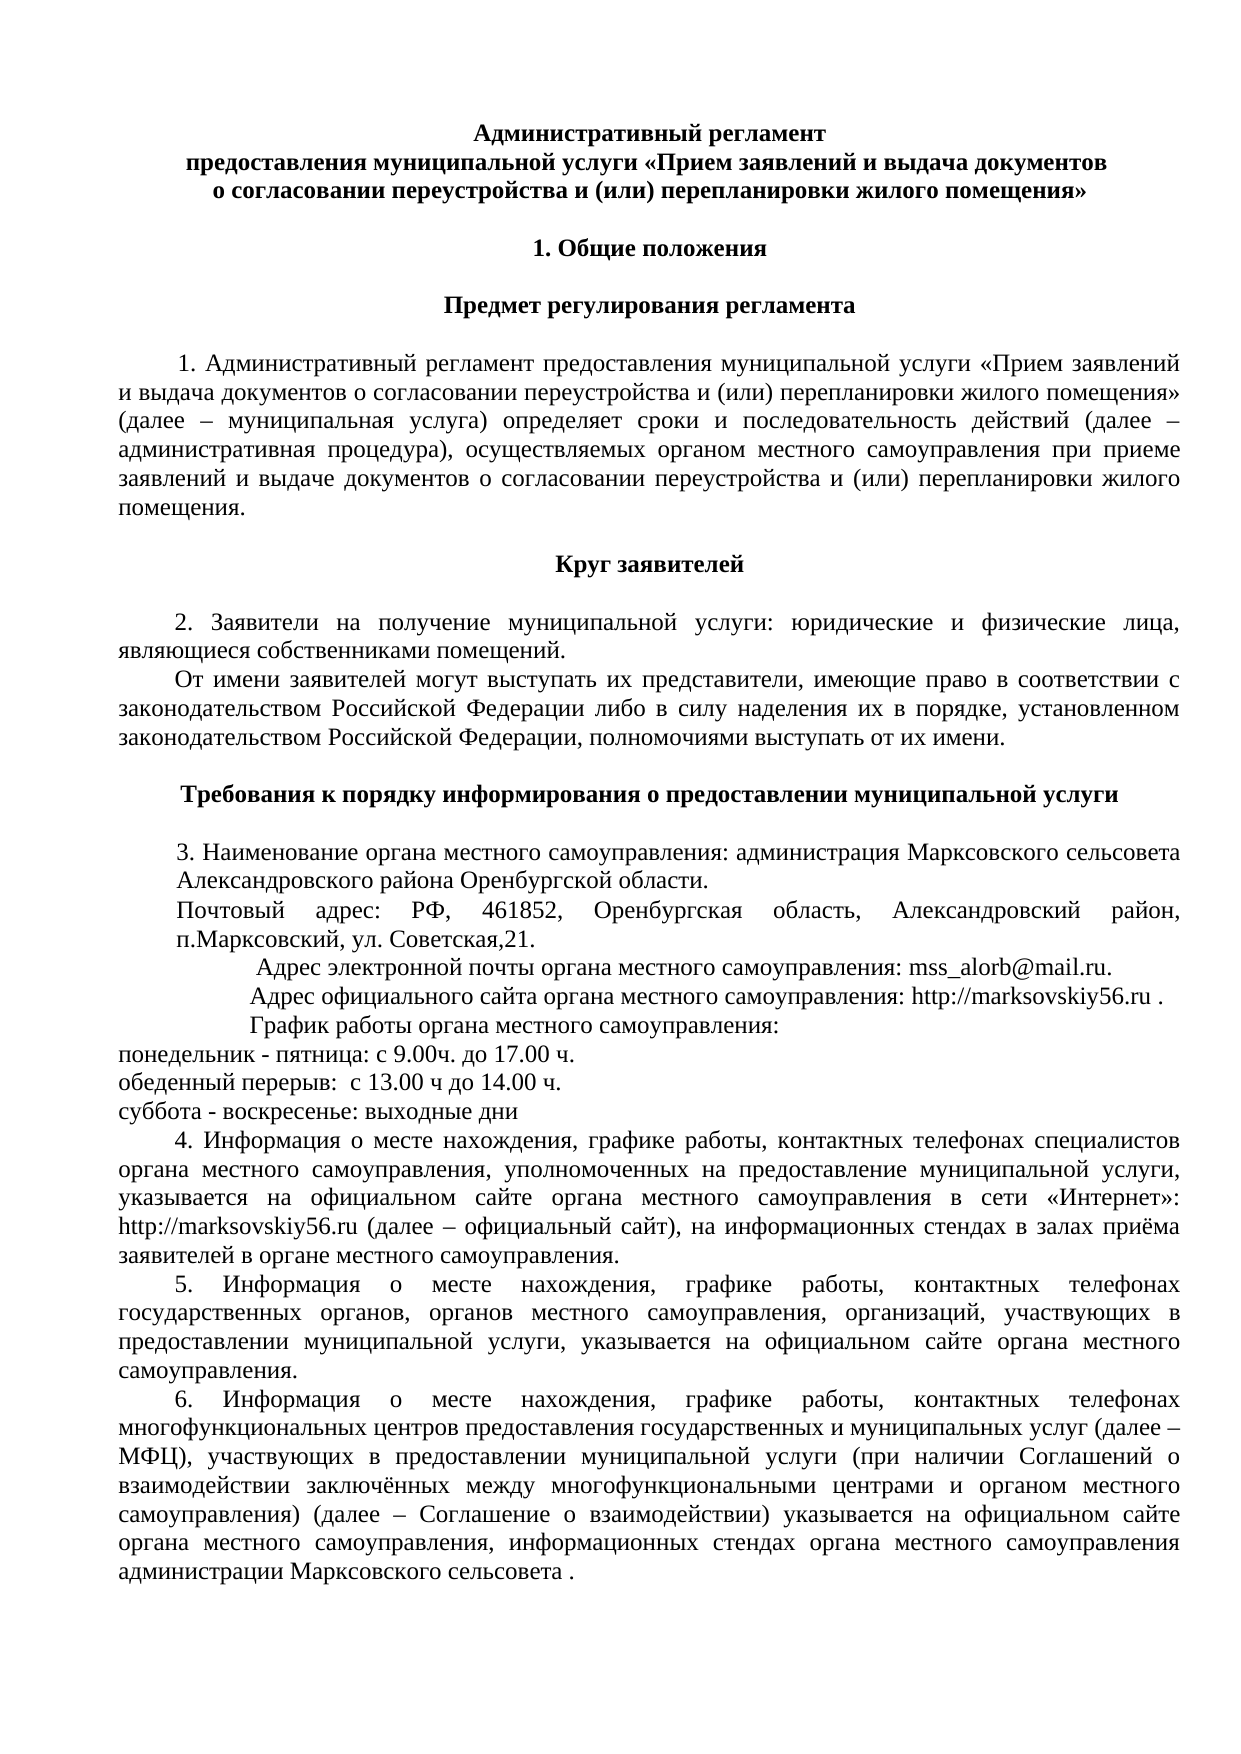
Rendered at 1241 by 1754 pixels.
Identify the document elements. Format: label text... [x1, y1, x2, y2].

text Требования к порядку информирования о предоставлении муниципальной услуги [118, 779, 1181, 808]
text 4. Информация о месте нахождения, графике работы, контактных телефонах специалистов органа местного самоуправления, уполномоченных на предоставление муниципальной услуги, указывается на официальном сайте органа местного самоуправления в сети «Интернет»: http://marksovskiy56.ru (далее – официальный сайт), на информационных стендах в залах приёма заявителей в органе местного самоуправления. [118, 1125, 1181, 1269]
text Предмет регулирования регламента [118, 291, 1181, 319]
text Круг заявителей [118, 549, 1181, 578]
title Административный регламент [118, 118, 1181, 147]
text Адрес электронной почты органа местного самоуправления: mss_alorb@mail.ru. [118, 952, 1181, 981]
text обеденный перерыв: с 13.00 ч до 14.00 ч. [118, 1067, 1077, 1096]
text График работы органа местного самоуправления: [174, 1010, 1181, 1039]
text Почтовый адрес: РФ, 461852, Оренбургская область, Александровский район, п.Марксовский, ул. Советская,21. [176, 895, 1181, 952]
title предоставления муниципальной услуги «Прием заявлений и выдача документов о согласовании переустройства и (или) перепланировки жилого помещения» [118, 147, 1181, 204]
text Адрес официального сайта органа местного самоуправления: http://marksovskiy56.ru . [118, 981, 1181, 1010]
text 3. Наименование органа местного самоуправления: администрация Марксовского сельсовета Александровского района Оренбургской области. [176, 837, 1181, 894]
title 1. Административный регламент предоставления муниципальной услуги «Прием заявлений и выдача документов о согласовании переустройства и (или) перепланировки жилого помещения» (далее – муниципальная услуга) определяет сроки и последовательность действий (далее – административная процедура), осуществляемых органом местного самоуправления при приеме заявлений и выдаче документов о согласовании переустройства и (или) перепланировки жилого помещения. [118, 348, 1181, 521]
text 2. Заявители на получение муниципальной услуги: юридические и физические лица, являющиеся собственниками помещений. [118, 607, 1181, 664]
text 6. Информация о месте нахождения, графике работы, контактных телефонах многофункциональных центров предоставления государственных и муниципальных услуг (далее – МФЦ), участвующих в предоставлении муниципальной услуги (при наличии Соглашений о взаимодействии заключённых между многофункциональными центрами и органом местного самоуправления) (далее – Соглашение о взаимодействии) указывается на официальном сайте органа местного самоуправления, информационных стендах органа местного самоуправления администрации Марксовского сельсовета . [118, 1384, 1181, 1585]
text 1. Общие положения [118, 233, 1181, 262]
text понедельник - пятница: с 9.00ч. до 17.00 ч. [118, 1039, 1077, 1067]
text От имени заявителей могут выступать их представители, имеющие право в соответствии с законодательством Российской Федерации либо в силу наделения их в порядке, установленном законодательством Российской Федерации, полномочиями выступать от их имени. [118, 664, 1181, 751]
text суббота - воскресенье: выходные дни [118, 1096, 1077, 1125]
text 5. Информация о месте нахождения, графике работы, контактных телефонах государственных органов, органов местного самоуправления, организаций, участвующих в предоставлении муниципальной услуги, указывается на официальном сайте органа местного самоуправления. [118, 1269, 1181, 1384]
